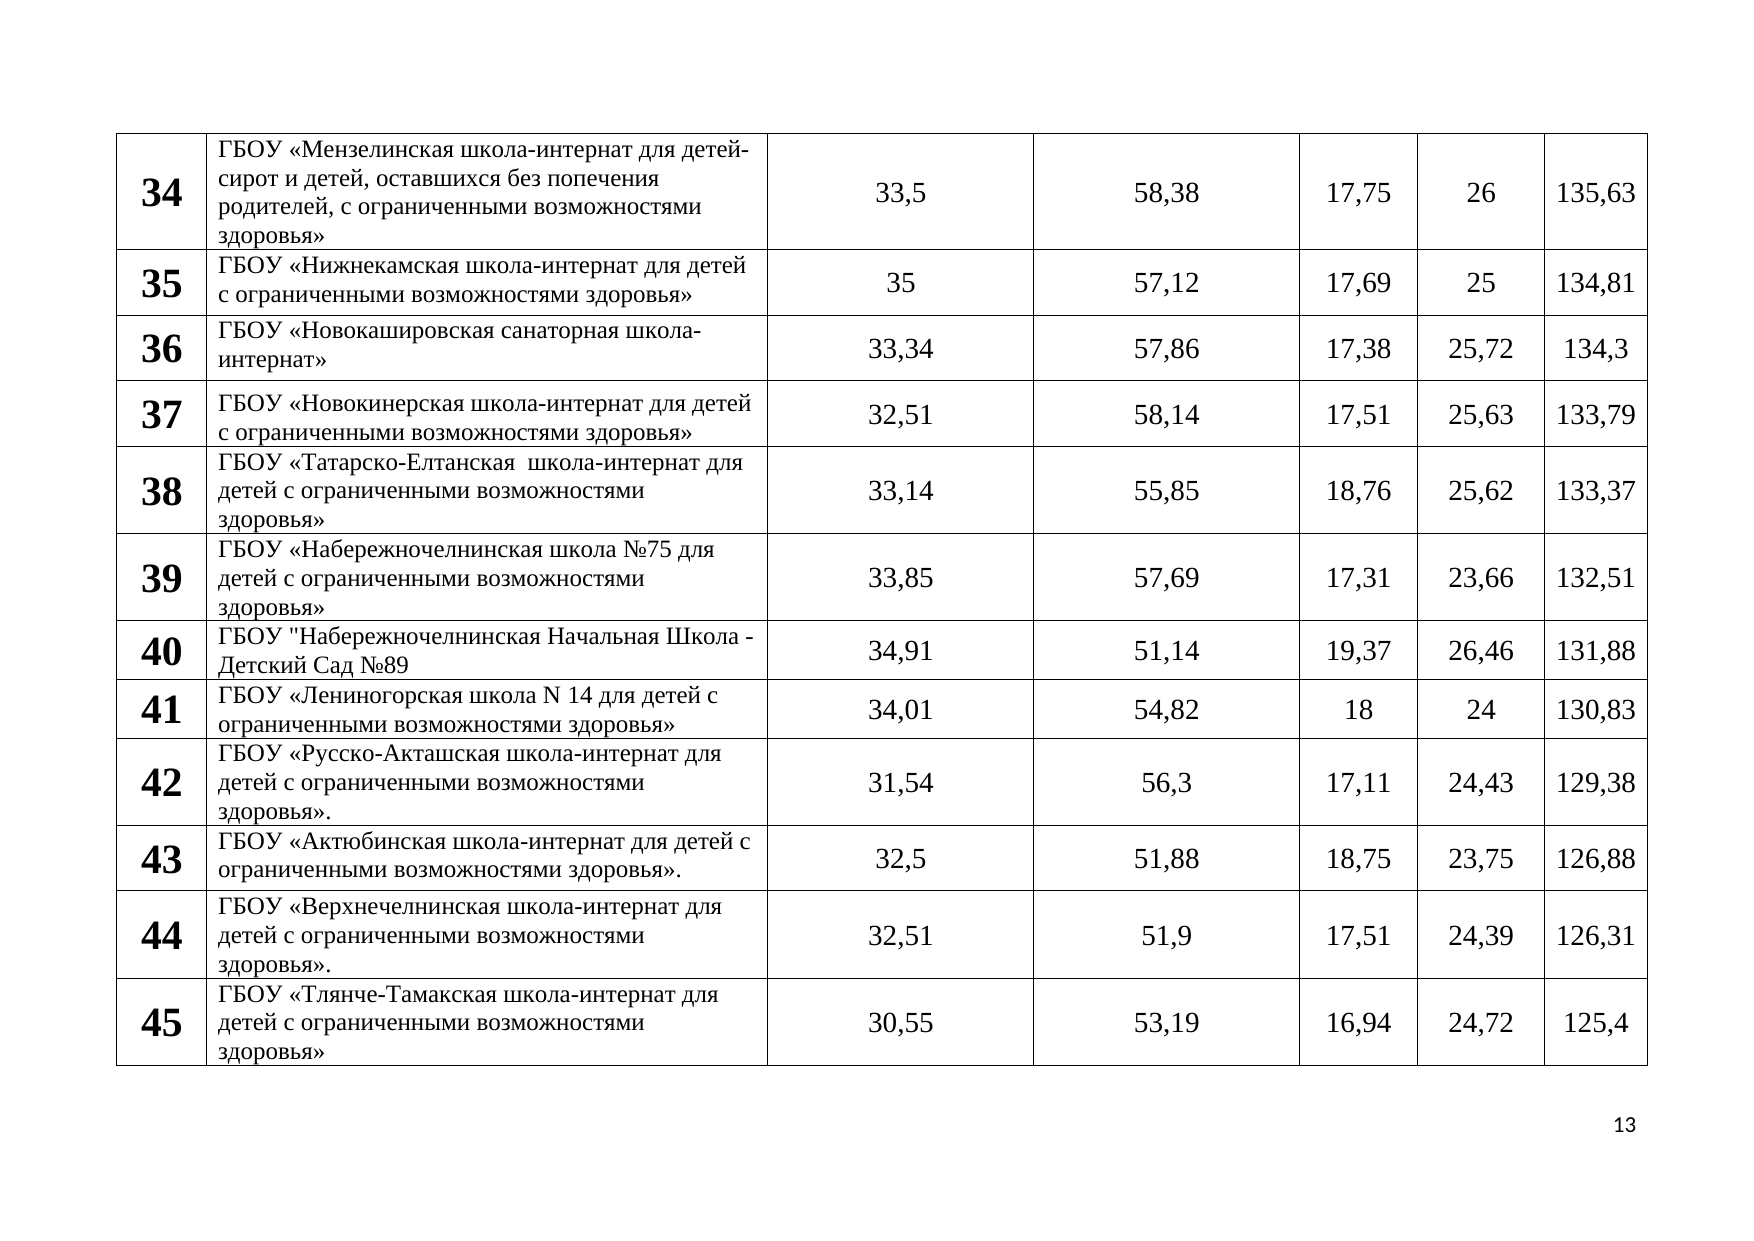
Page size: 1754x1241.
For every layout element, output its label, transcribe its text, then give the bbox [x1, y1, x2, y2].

table_cell ГБОУ «Тлянче-Тамакская школа-интернат для детей с ограниченными возможностями здоровья» [207, 979, 767, 1065]
table_cell 32,51 [768, 891, 1033, 978]
table_cell 132,51 [1545, 534, 1647, 620]
table_cell 126,88 [1545, 826, 1647, 890]
table_cell 129,38 [1545, 739, 1647, 825]
table_cell 24 [1418, 680, 1544, 737]
table_cell 33,34 [768, 316, 1033, 380]
table_cell 35 [768, 250, 1033, 314]
table_cell 33,5 [768, 134, 1033, 249]
table_cell 33,85 [768, 534, 1033, 620]
table_cell 18 [1300, 680, 1417, 737]
table_cell 18,75 [1300, 826, 1417, 890]
table_cell 134,3 [1545, 316, 1647, 380]
table_cell 25,72 [1418, 316, 1544, 380]
table_cell 17,51 [1300, 891, 1417, 978]
table_cell 34,91 [768, 621, 1033, 679]
table_cell 125,4 [1545, 979, 1647, 1065]
table_cell ГБОУ «Новокинерская школа-интернат для детей с ограниченными возможностями здоровья» [207, 381, 767, 446]
table_cell 26 [1418, 134, 1544, 249]
table_cell ГБОУ «Верхнечелнинская школа-интернат для детей с ограниченными возможностями здоровья». [207, 891, 767, 978]
table_cell 30,55 [768, 979, 1033, 1065]
table_cell 17,51 [1300, 381, 1417, 446]
table_cell 133,79 [1545, 381, 1647, 446]
table_cell 37 [117, 381, 206, 446]
table_cell 25 [1418, 250, 1544, 314]
table_cell 33,14 [768, 447, 1033, 533]
table_cell 130,83 [1545, 680, 1647, 737]
table_cell 53,19 [1034, 979, 1299, 1065]
table_cell ГБОУ «Татарско-Елтанская школа-интернат для детей с ограниченными возможностями здоровья» [207, 447, 767, 533]
table_cell 23,75 [1418, 826, 1544, 890]
table_cell 51,14 [1034, 621, 1299, 679]
table_cell 57,12 [1034, 250, 1299, 314]
table_cell 51,88 [1034, 826, 1299, 890]
table_cell ГБОУ "Набережночелнинская Начальная Школа - Детский Сад №89 [207, 621, 767, 679]
table_cell 17,69 [1300, 250, 1417, 314]
table_cell 34 [117, 134, 206, 249]
table_cell 35 [117, 250, 206, 314]
table_cell 57,86 [1034, 316, 1299, 380]
table_cell 26,46 [1418, 621, 1544, 679]
table_cell ГБОУ «Лениногорская школа N 14 для детей с ограниченными возможностями здоровья» [207, 680, 767, 737]
table_cell 24,43 [1418, 739, 1544, 825]
table_cell 16,94 [1300, 979, 1417, 1065]
table_cell ГБОУ «Нижнекамская школа-интернат для детей с ограниченными возможностями здоровья» [207, 250, 767, 314]
table_cell 135,63 [1545, 134, 1647, 249]
table_cell 19,37 [1300, 621, 1417, 679]
table_cell ГБОУ «Русско-Акташская школа-интернат для детей с ограниченными возможностями здоровья». [207, 739, 767, 825]
table_cell 54,82 [1034, 680, 1299, 737]
table_cell 45 [117, 979, 206, 1065]
table_cell 58,14 [1034, 381, 1299, 446]
table_cell 17,75 [1300, 134, 1417, 249]
table_cell 36 [117, 316, 206, 380]
table_cell 34,01 [768, 680, 1033, 737]
table_cell ГБОУ «Новокашировская санаторная школа-интернат» [207, 316, 767, 380]
table_cell 23,66 [1418, 534, 1544, 620]
table_cell 17,11 [1300, 739, 1417, 825]
table_cell 17,31 [1300, 534, 1417, 620]
table_cell 44 [117, 891, 206, 978]
table_cell 39 [117, 534, 206, 620]
table_cell ГБОУ «Набережночелнинская школа №75 для детей с ограниченными возможностями здоровья» [207, 534, 767, 620]
table_cell 31,54 [768, 739, 1033, 825]
table_cell 56,3 [1034, 739, 1299, 825]
table_cell ГБОУ «Мензелинская школа-интернат для детей-сирот и детей, оставшихся без попечения родителей, с ограниченными возможностями здоровья» [207, 134, 767, 249]
table_cell 38 [117, 447, 206, 533]
table_cell 51,9 [1034, 891, 1299, 978]
table_cell 42 [117, 739, 206, 825]
table_cell 17,38 [1300, 316, 1417, 380]
table_cell 40 [117, 621, 206, 679]
table_cell 18,76 [1300, 447, 1417, 533]
table_cell ГБОУ «Актюбинская школа-интернат для детей с ограниченными возможностями здоровья». [207, 826, 767, 890]
table_cell 58,38 [1034, 134, 1299, 249]
table_cell 32,5 [768, 826, 1033, 890]
table_cell 24,72 [1418, 979, 1544, 1065]
table_cell 57,69 [1034, 534, 1299, 620]
table_cell 32,51 [768, 381, 1033, 446]
table_cell 55,85 [1034, 447, 1299, 533]
table_cell 25,63 [1418, 381, 1544, 446]
table_cell 133,37 [1545, 447, 1647, 533]
table_cell 25,62 [1418, 447, 1544, 533]
table_cell 43 [117, 826, 206, 890]
table_cell 24,39 [1418, 891, 1544, 978]
table_cell 41 [117, 680, 206, 737]
table_cell 131,88 [1545, 621, 1647, 679]
table_cell 126,31 [1545, 891, 1647, 978]
table_cell 134,81 [1545, 250, 1647, 314]
